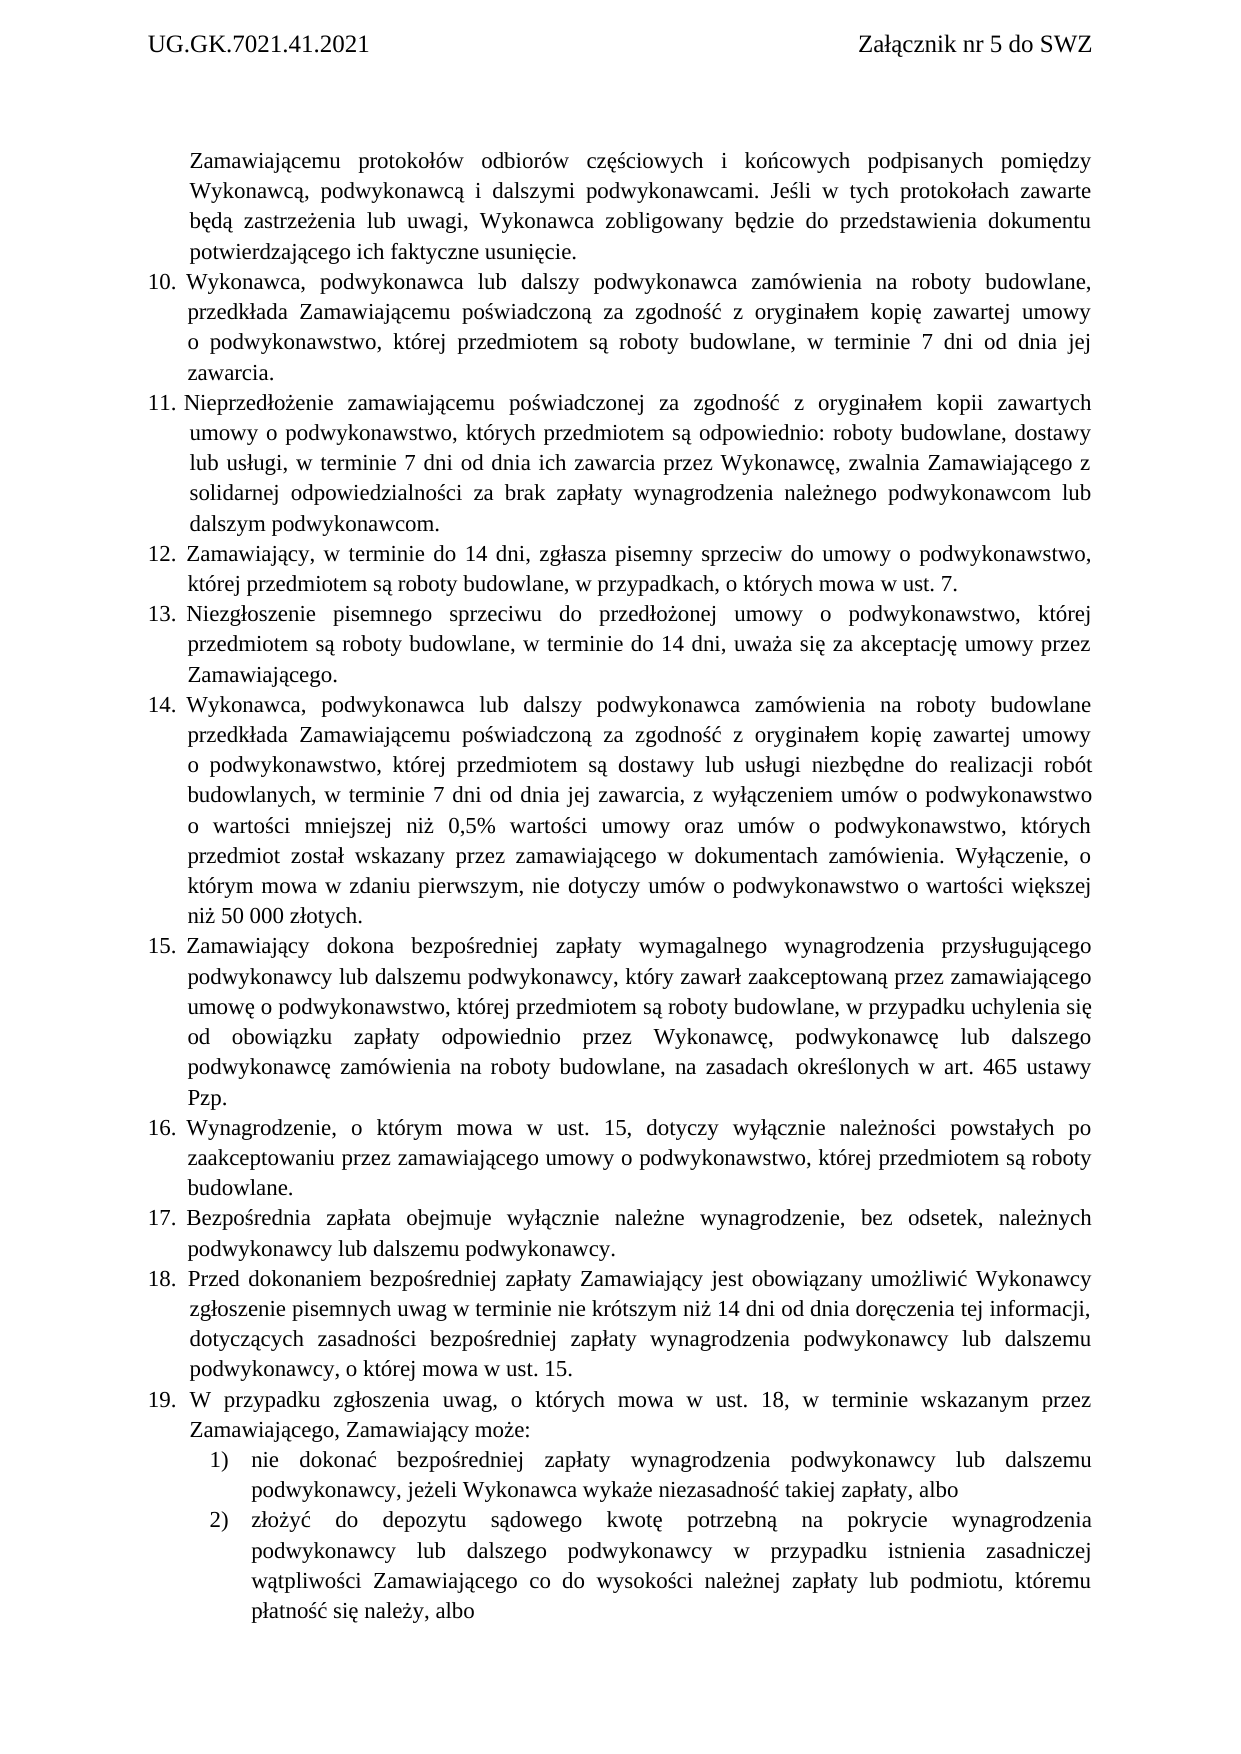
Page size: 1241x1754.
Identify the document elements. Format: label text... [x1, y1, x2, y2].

list złożyć do depozytu sądowego kwotę potrzebną na pokrycie wynagrodzenia podwykonawcy lub dalszego podwykonawcy w przypadku istnienia zasadniczej wątpliwości Zamawiającego co do wysokości należnej zapłaty lub podmiotu, któremu płatność się należy, albo [209, 1507, 1093, 1623]
list Wykonawca, podwykonawca lub dalszy podwykonawca zamówienia na roboty budowlane przedkłada Zamawiającemu poświadczoną za zgodność z oryginałem kopię zawartej umowy o podwykonawstwo, której przedmiotem są dostawy lub usługi niezbędne do realizacji robót budowlanych, w terminie 7 dni od dnia jej zawarcia, z wyłączeniem umów o podwykonawstwo o wartości mniejszej niż 0,5% wartości umowy oraz umów o podwykonawstwo, których przedmiot został wskazany przez zamawiającego w dokumentach zamówienia. Wyłączenie, o którym mowa w zdaniu pierwszym, nie dotyczy umów o podwykonawstwo o wartości większej niż 50 000 złotych. [148, 691, 1093, 929]
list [148, 147, 1093, 264]
list Wykonawca, podwykonawca lub dalszy podwykonawca zamówienia na roboty budowlane, przedkłada Zamawiającemu poświadczoną za zgodność z oryginałem kopię zawartej umowy o podwykonawstwo, której przedmiotem są roboty budowlane, w terminie 7 dni od dnia jej zawarcia. [148, 268, 1093, 385]
list W przypadku zgłoszenia uwag, o których mowa w ust. 18, w terminie wskazanym przez Zamawiającego, Zamawiający może: [148, 1386, 1093, 1442]
list Zamawiający dokona bezpośredniej zapłaty wymagalnego wynagrodzenia przysługującego podwykonawcy lub dalszemu podwykonawcy, który zawarł zaakceptowaną przez zamawiającego umowę o podwykonawstwo, której przedmiotem są roboty budowlane, w przypadku uchylenia się od obowiązku zapłaty odpowiednio przez Wykonawcę, podwykonawcę lub dalszego podwykonawcę zamówienia na roboty budowlane, na zasadach określonych w art. 465 ustawy Pzp. [148, 933, 1093, 1110]
list Niezgłoszenie pisemnego sprzeciwu do przedłożonej umowy o podwykonawstwo, której przedmiotem są roboty budowlane, w terminie do 14 dni, uważa się za akceptację umowy przez Zamawiającego. [148, 600, 1093, 687]
list Nieprzedłożenie zamawiającemu poświadczonej za zgodność z oryginałem kopii zawartych umowy o podwykonawstwo, których przedmiotem są odpowiednio: roboty budowlane, dostawy lub usługi, w terminie 7 dni od dnia ich zawarcia przez Wykonawcę, zwalnia Zamawiającego z solidarnej odpowiedzialności za brak zapłaty wynagrodzenia należnego podwykonawcom lub dalszym podwykonawcom. [148, 389, 1093, 536]
list Wynagrodzenie, o którym mowa w ust. 15, dotyczy wyłącznie należności powstałych po zaakceptowaniu przez zamawiającego umowy o podwykonawstwo, której przedmiotem są roboty budowlane. [148, 1114, 1093, 1201]
list Przed dokonaniem bezpośredniej zapłaty Zamawiający jest obowiązany umożliwić Wykonawcy zgłoszenie pisemnych uwag w terminie nie krótszym niż 14 dni od dnia doręczenia tej informacji, dotyczących zasadności bezpośredniej zapłaty wynagrodzenia podwykonawcy lub dalszemu podwykonawcy, o której mowa w ust. 15. [148, 1265, 1093, 1382]
list Zamawiający, w terminie do 14 dni, zgłasza pisemny sprzeciw do umowy o podwykonawstwo, której przedmiotem są roboty budowlane, w przypadkach, o których mowa w ust. 7. [148, 540, 1093, 596]
list Bezpośrednia zapłata obejmuje wyłącznie należne wynagrodzenie, bez odsetek, należnych podwykonawcy lub dalszemu podwykonawcy. [148, 1204, 1093, 1261]
list nie dokonać bezpośredniej zapłaty wynagrodzenia podwykonawcy lub dalszemu podwykonawcy, jeżeli Wykonawca wykaże niezasadność takiej zapłaty, albo [209, 1446, 1093, 1503]
